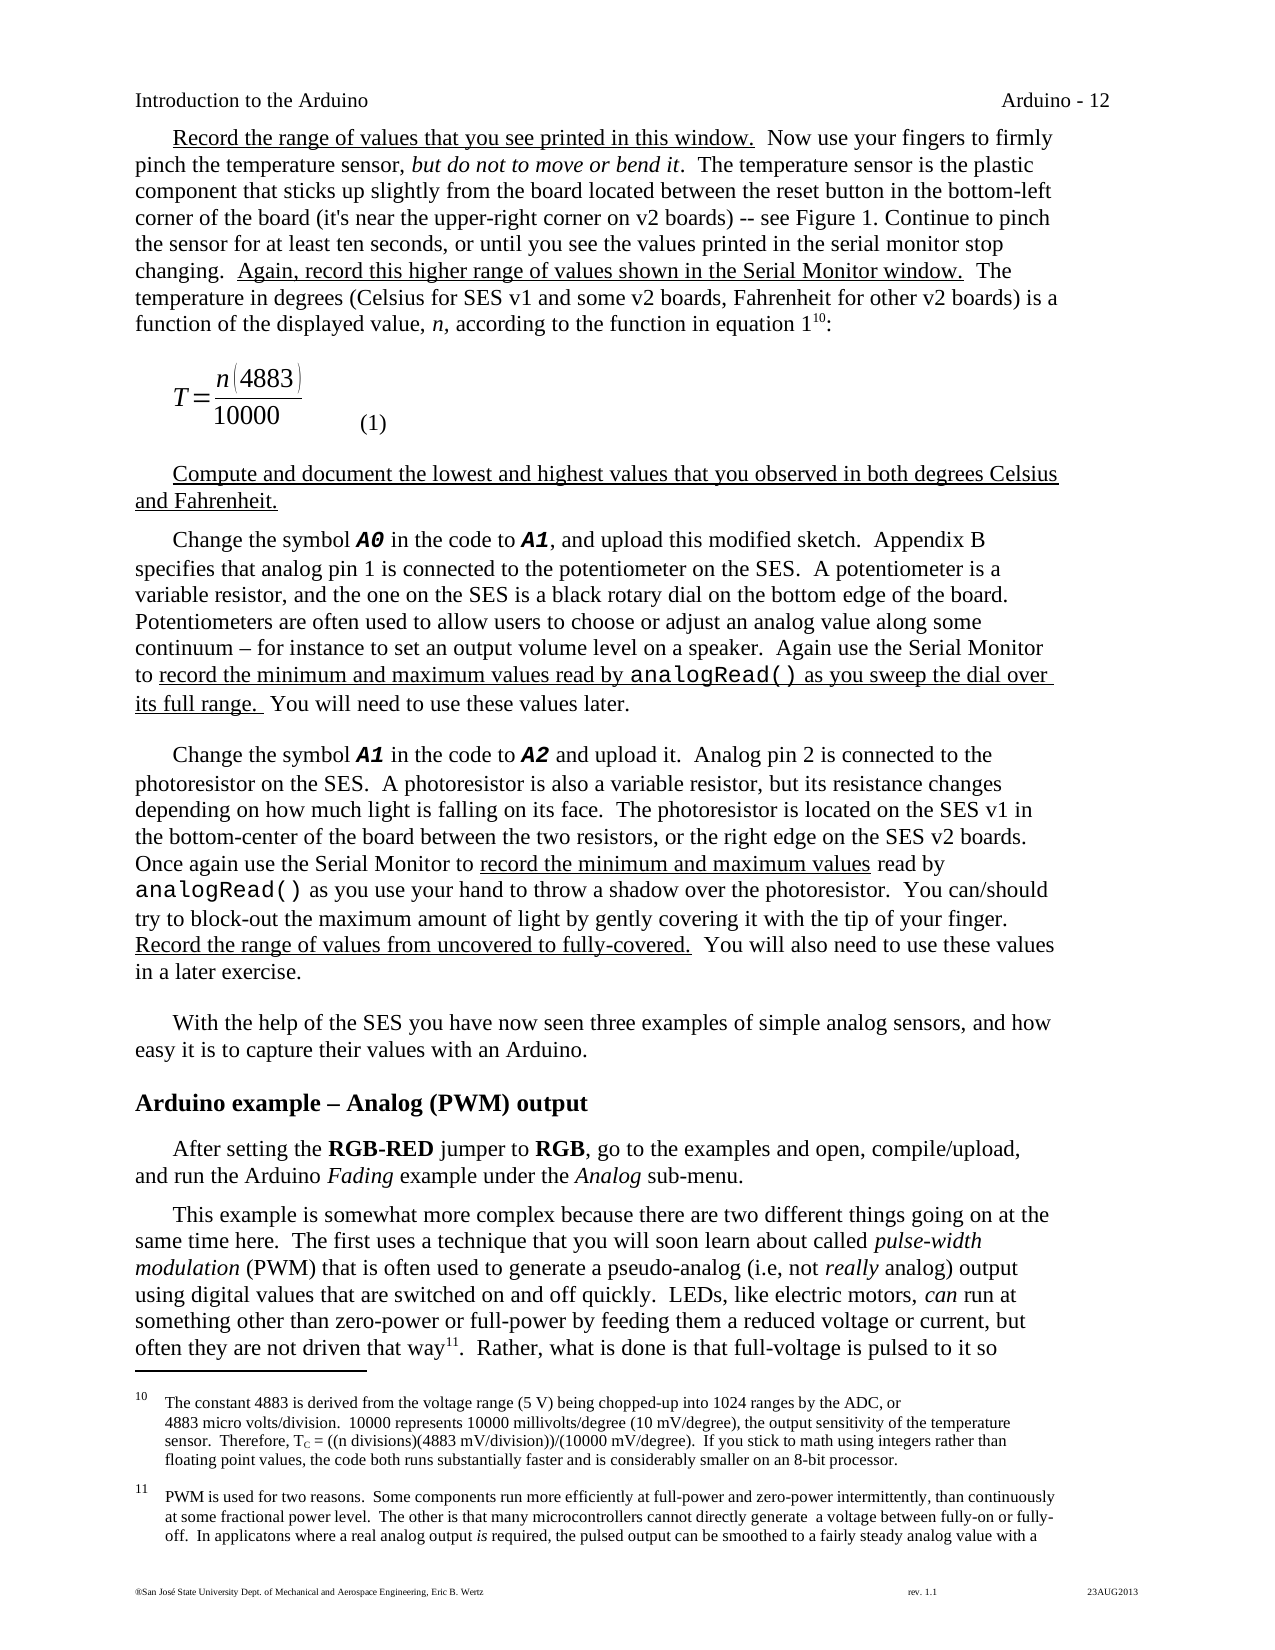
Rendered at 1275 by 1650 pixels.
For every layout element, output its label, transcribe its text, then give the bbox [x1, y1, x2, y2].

text After setting the RGB-RED jumper to RGB, go to the examples and open, compile/upload, and run the Arduino Fading example under the Analog sub-menu. [135, 1135, 1059, 1188]
subtitle Arduino example – Analog (PWM) output [135, 1087, 1059, 1116]
text (1) [135, 362, 1059, 435]
text With the help of the SES you have now seen three examples of simple analog sensors, and how easy it is to capture their values with an Arduino. [135, 1009, 1059, 1062]
text Record the range of values that you see printed in this window. Now use your fingers to firmly pinch the temperature sensor, but do not to move or bend it. The temperature sensor is the plastic component that sticks up slightly from the board located between the reset button in the bottom-left corner of the board (it's near the upper-right corner on v2 boards) -- see Figure 1. Continue to pinch the sensor for at least ten seconds, or until you see the values printed in the serial monitor stop changing. Again, record this higher range of values shown in the Serial Monitor window. The temperature in degrees (Celsius for SES v1 and some v2 boards, Fahrenheit for other v2 boards) is a function of the displayed value, n, according to the function in equation 1: [135, 124, 1059, 337]
text Compute and document the lowest and highest values that you observed in both degrees Celsius and Fahrenheit. [135, 460, 1059, 513]
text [135, 1201, 1059, 1360]
text Change the symbol A1 in the code to A2 and upload it. Analog pin 2 is connected to the photoresistor on the SES. A photoresistor is also a variable resistor, but its resistance changes depending on how much light is falling on its face. The photoresistor is located on the SES v1 in the bottom-center of the board between the two resistors, or the right edge on the SES v2 boards. Once again use the Serial Monitor to record the minimum and maximum values read by analogRead() as you use your hand to throw a shadow over the photoresistor. You can/should try to block-out the maximum amount of light by gently covering it with the tip of your finger. Record the range of values from uncovered to fully-covered. You will also need to use these values in a later exercise. [135, 741, 1059, 984]
text Change the symbol A0 in the code to A1, and upload this modified sketch. Appendix B specifies that analog pin 1 is connected to the potentiometer on the SES. A potentiometer is a variable resistor, and the one on the SES is a black rotary dial on the bottom edge of the board. Potentiometers are often used to allow users to choose or adjust an analog value along some continuum – for instance to set an output volume level on a speaker. Again use the Serial Monitor to record the minimum and maximum values read by analogRead() as you sweep the dial over its full range. You will need to use these values later. [135, 526, 1059, 716]
